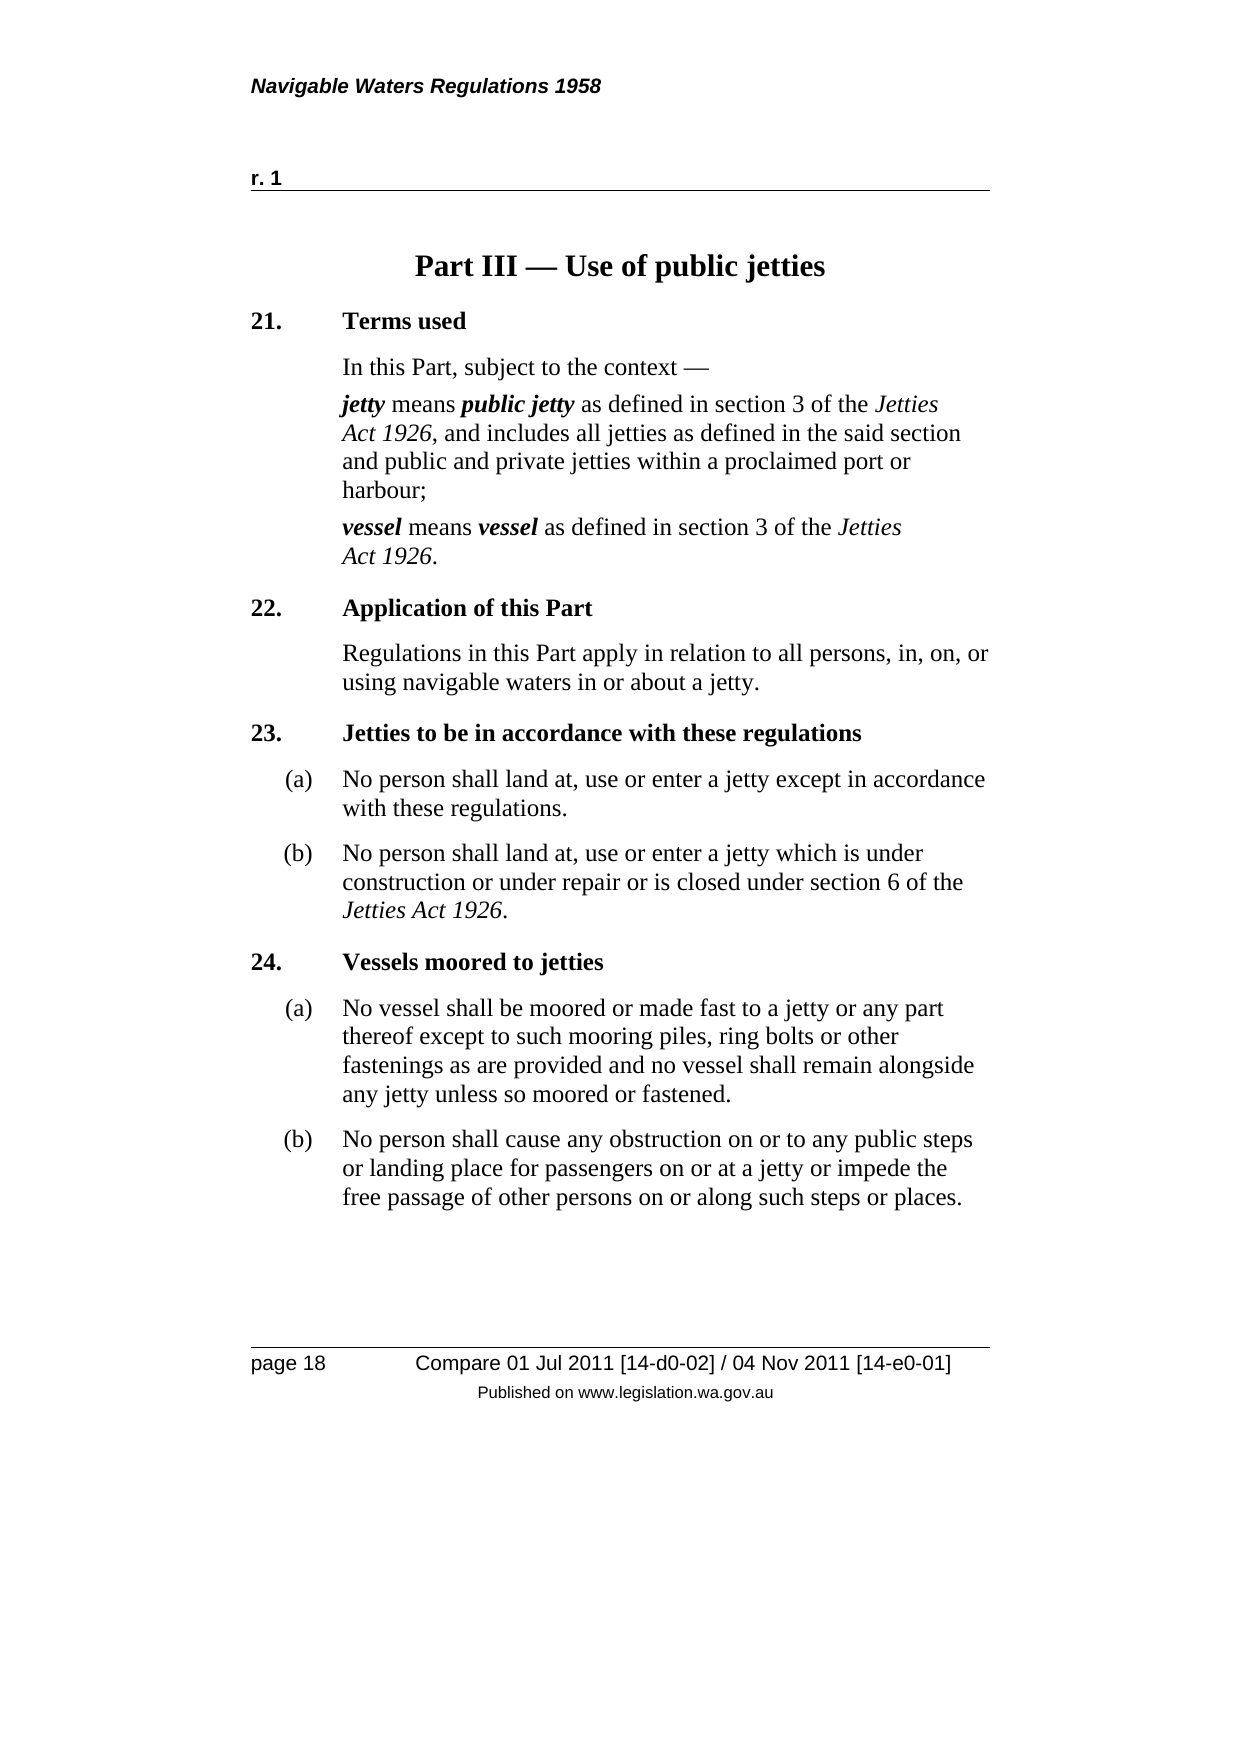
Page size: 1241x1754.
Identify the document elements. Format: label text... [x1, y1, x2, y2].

text (a) No vessel shall be moored or made fast to a jetty or any part thereof except to such mooring piles, ring bolts or other fastenings as are provided and no vessel shall remain alongside any jetty unless so moored or fastened. [251, 993, 990, 1108]
subtitle 21. Terms used [251, 306, 990, 335]
text Regulations in this Part apply in relation to all persons, in, on, or using navigable waters in or about a jetty. [251, 638, 990, 696]
text vessel means vessel as defined in section 3 of the Jetties Act 1926. [251, 512, 990, 570]
text (a) No person shall land at, use or enter a jetty except in accordance with these regulations. [251, 764, 990, 821]
text jetty means public jetty as defined in section 3 of the Jetties Act 1926, and includes all jetties as defined in the said section and public and private jetties within a proclaimed port or harbour; [251, 389, 990, 504]
subtitle 24. Vessels moored to jetties [251, 947, 990, 976]
text (b) No person shall cause any obstruction on or to any public steps or landing place for passengers on or at a jetty or impede the free passage of other persons on or along such steps or places. [251, 1124, 990, 1211]
text (b) No person shall land at, use or enter a jetty which is under construction or under repair or is closed under section 6 of the Jetties Act 1926. [251, 838, 990, 924]
text In this Part, subject to the context — [251, 352, 990, 381]
subtitle 22. Application of this Part [251, 593, 990, 621]
subtitle Part III — Use of public jetties [251, 247, 990, 283]
subtitle 23. Jetties to be in accordance with these regulations [251, 718, 990, 747]
